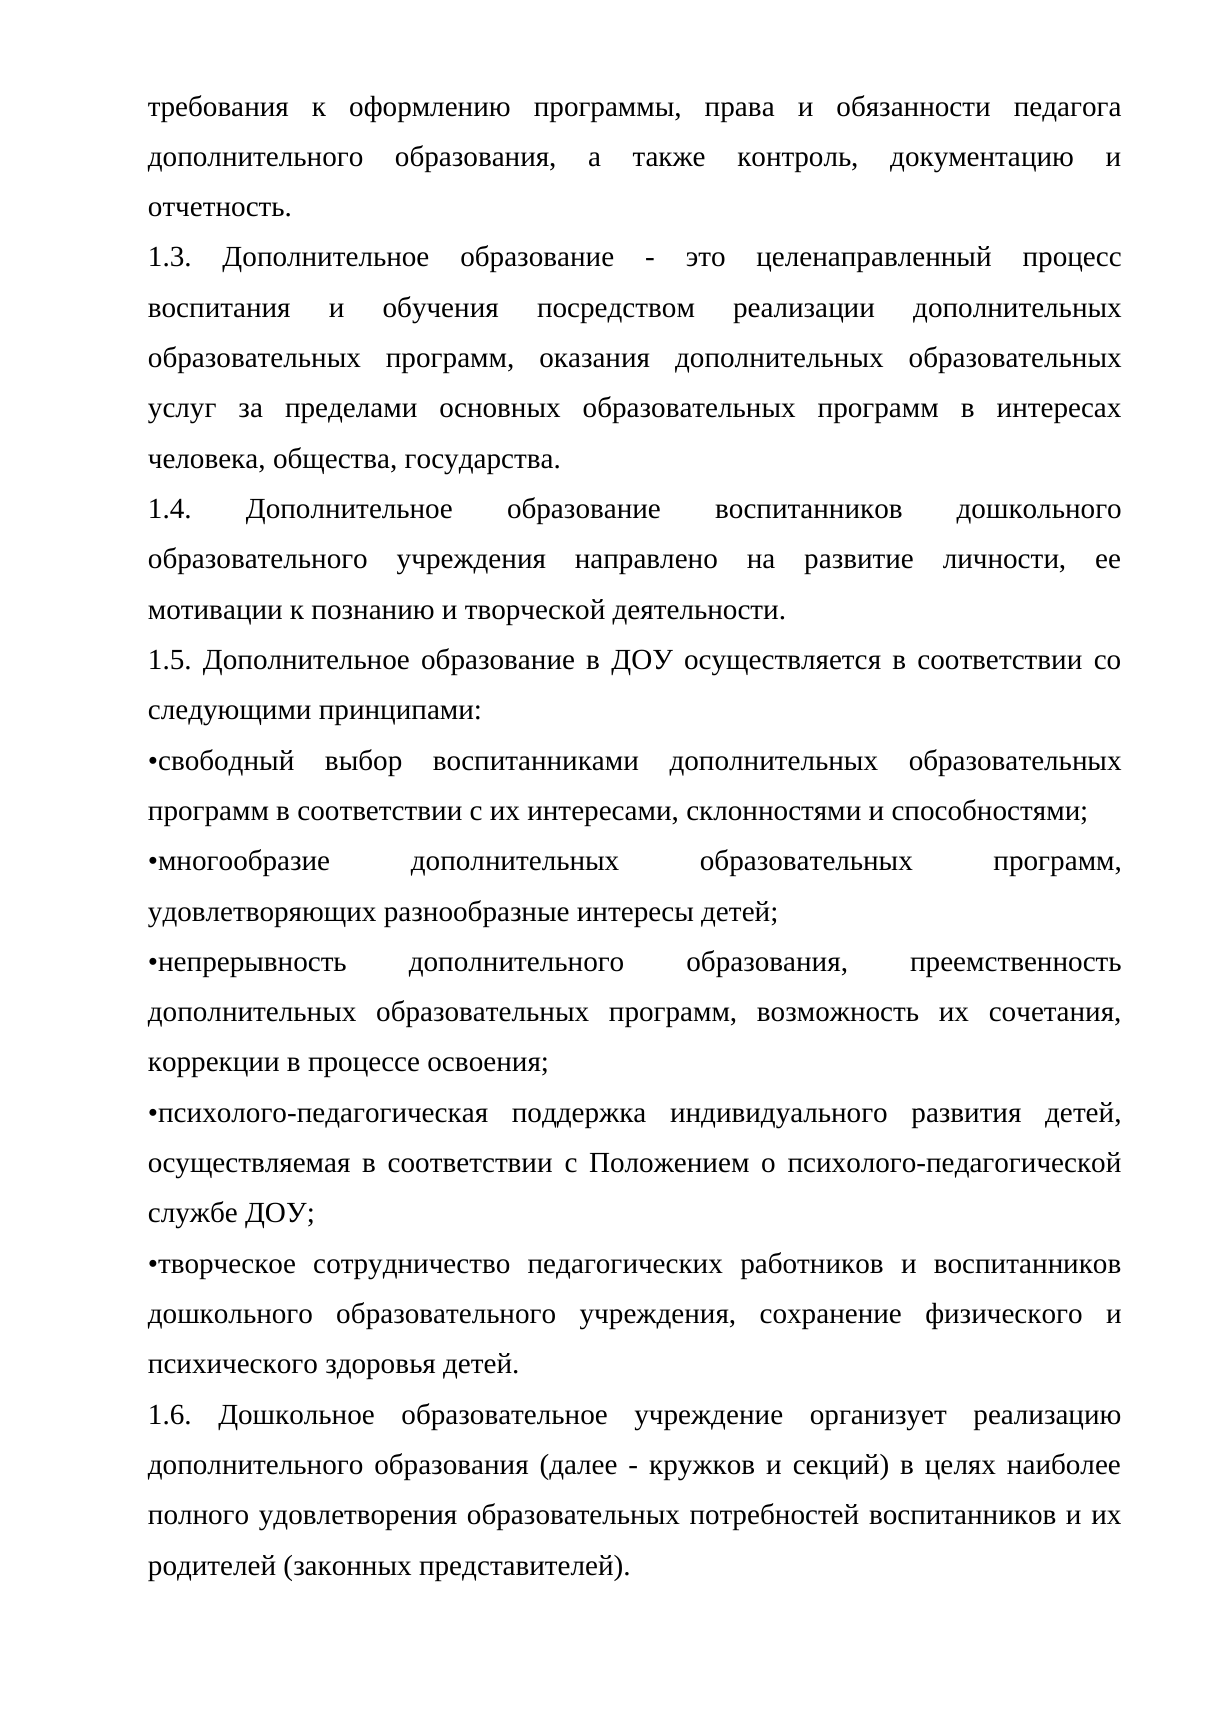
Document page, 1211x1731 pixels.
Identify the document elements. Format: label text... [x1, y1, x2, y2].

text •непрерывность дополнительного образования, преемственность дополнительных образовательных программ, возможность их сочетания, коррекции в процессе освоения; [148, 944, 1122, 1078]
text •психолого-педагогическая поддержка индивидуального развития детей, осуществляемая в соответствии с Положением о психолого-педагогической службе ДОУ; [148, 1095, 1122, 1229]
text 1.3. Дополнительное образование - это целенаправленный процесс воспитания и обучения посредством реализации дополнительных образовательных программ, оказания дополнительных образовательных услуг за пределами основных образовательных программ в интересах человека, общества, государства. [148, 239, 1122, 474]
text 1.4. Дополнительное образование воспитанников дошкольного образовательного учреждения направлено на развитие личности, ее мотивации к познанию и творческой деятельности. [148, 491, 1122, 625]
text •свободный выбор воспитанниками дополнительных образовательных программ в соответствии с их интересами, склонностями и способностями; [148, 743, 1122, 827]
text •многообразие дополнительных образовательных программ, удовлетворяющих разнообразные интересы детей; [148, 843, 1122, 927]
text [148, 89, 1122, 223]
text 1.5. Дополнительное образование в ДОУ осуществляется в соответствии со следующими принципами: [148, 642, 1122, 726]
text •творческое сотрудничество педагогических работников и воспитанников дошкольного образовательного учреждения, сохранение физического и психического здоровья детей. [148, 1246, 1122, 1380]
text 1.6. Дошкольное образовательное учреждение организует реализацию дополнительного образования (далее - кружков и секций) в целях наиболее полного удовлетворения образовательных потребностей воспитанников и их родителей (законных представителей). [148, 1397, 1122, 1581]
